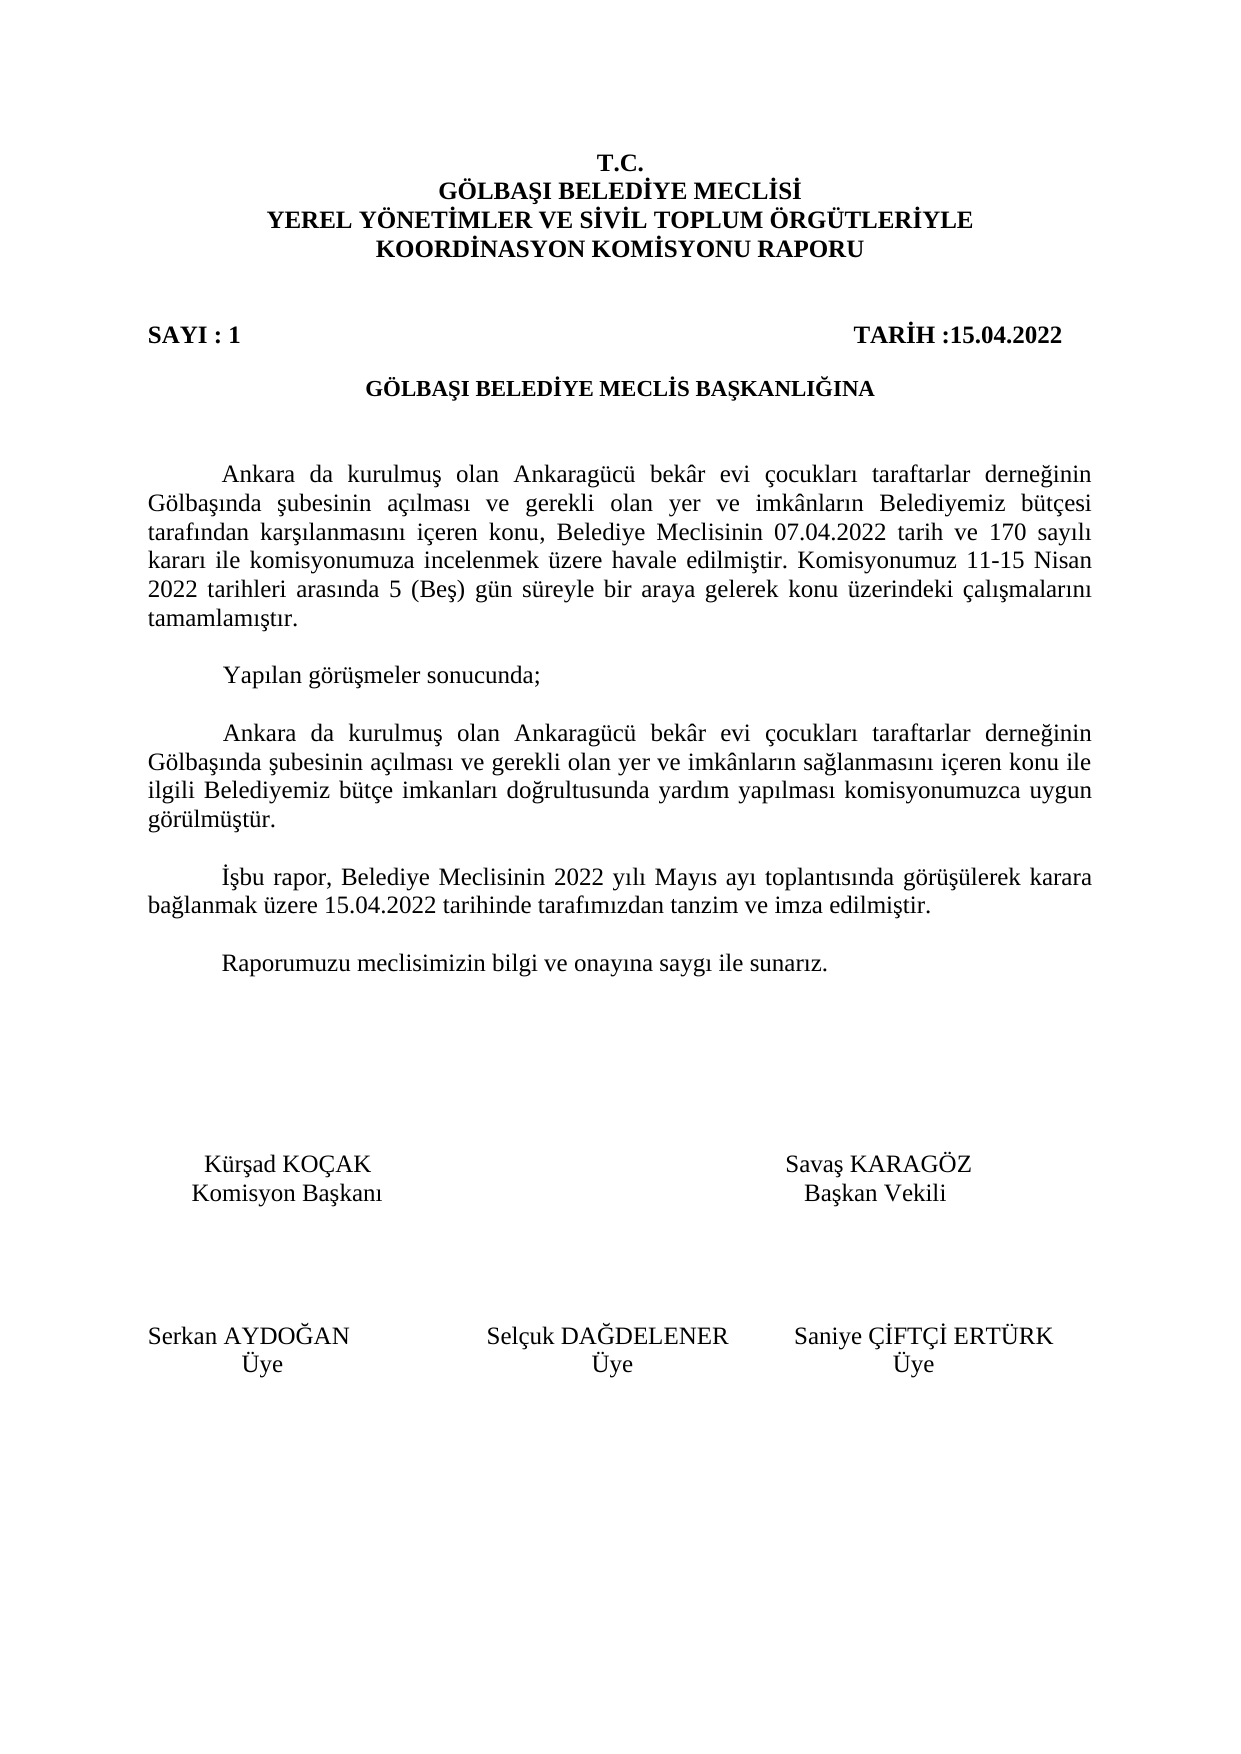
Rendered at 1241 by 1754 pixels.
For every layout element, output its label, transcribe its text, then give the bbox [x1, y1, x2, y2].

text Üye Üye Üye [148, 1349, 1093, 1407]
text Serkan AYDOĞAN Selçuk DAĞDELENER Saniye ÇİFTÇİ ERTÜRK [148, 1321, 1093, 1349]
text T.C. [148, 148, 1093, 176]
text SAYI : 1 TARİH :15.04.2022 [148, 320, 1093, 349]
text İşbu rapor, Belediye Meclisinin 2022 yılı Mayıs ayı toplantısında görüşülerek karara bağlanmak üzere 15.04.2022 tarihinde tarafımızdan tanzim ve imza edilmiştir. [148, 862, 1093, 919]
list Ankara da kurulmuş olan Ankaragücü bekâr evi çocukları taraftarlar derneğinin Gölbaşında şubesinin açılması ve gerekli olan yer ve imkânların sağlanmasını içeren konu ile ilgili Belediyemiz bütçe imkanları doğrultusunda yardım yapılması komisyonumuzca uygun görülmüştür. [148, 718, 1093, 833]
text Ankara da kurulmuş olan Ankaragücü bekâr evi çocukları taraftarlar derneğinin Gölbaşında şubesinin açılması ve gerekli olan yer ve imkânların Belediyemiz bütçesi tarafından karşılanmasını içeren konu, Belediye Meclisinin 07.04.2022 tarih ve 170 sayılı kararı ile komisyonumuza incelenmek üzere havale edilmiştir. Komisyonumuz 11-15 Nisan 2022 tarihleri arasında 5 (Beş) gün süreyle bir araya gelerek konu üzerindeki çalışmalarını tamamlamıştır. [148, 459, 1093, 632]
text KOORDİNASYON KOMİSYONU RAPORU [148, 234, 1093, 263]
text GÖLBAŞI BELEDİYE MECLİS BAŞKANLIĞINA [148, 375, 1093, 402]
text Raporumuzu meclisimizin bilgi ve onayına saygı ile sunarız. [148, 948, 1093, 977]
list Yapılan görüşmeler sonucunda; [148, 660, 1093, 689]
text GÖLBAŞI BELEDİYE MECLİSİ [148, 176, 1093, 205]
text Kürşad KOÇAK Savaş KARAGÖZ [148, 1149, 1093, 1178]
text YEREL YÖNETİMLER VE SİVİL TOPLUM ÖRGÜTLERİYLE [148, 205, 1093, 234]
text Komisyon Başkanı Başkan Vekili [148, 1178, 1093, 1207]
